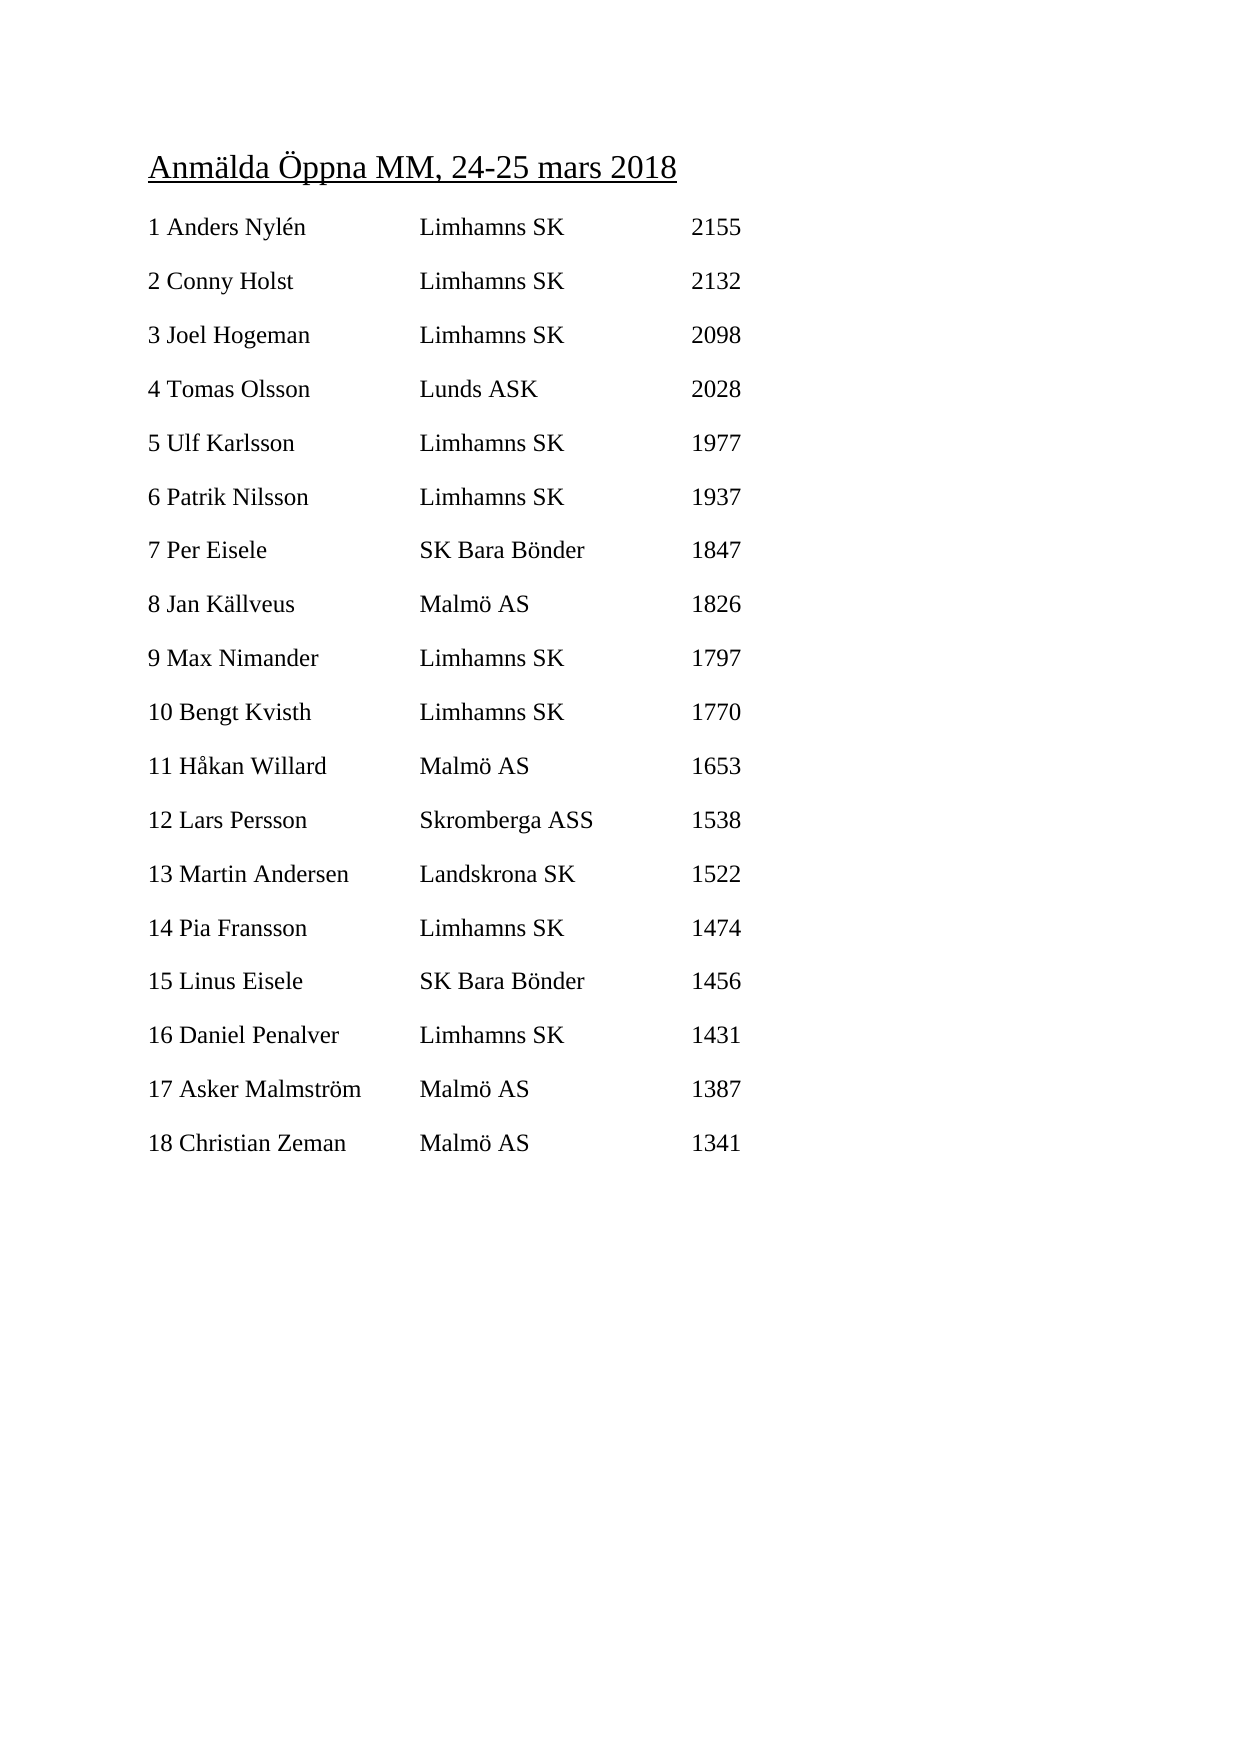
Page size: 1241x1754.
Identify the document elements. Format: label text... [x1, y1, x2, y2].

text 8 Jan Källveus Malmö AS 1826 [148, 589, 1093, 618]
text 9 Max Nimander Limhamns SK 1797 [148, 643, 1093, 672]
text 15 Linus Eisele SK Bara Bönder 1456 [148, 966, 1093, 995]
text 16 Daniel Penalver Limhamns SK 1431 [148, 1020, 1093, 1049]
text 6 Patrik Nilsson Limhamns SK 1937 [148, 482, 1093, 511]
text 13 Martin Andersen Landskrona SK 1522 [148, 859, 1093, 887]
text 18 Christian Zeman Malmö AS 1341 [148, 1128, 1093, 1157]
text 4 Tomas Olsson Lunds ASK 2028 [148, 374, 1093, 403]
text 5 Ulf Karlsson Limhamns SK 1977 [148, 428, 1093, 457]
text 1 Anders Nylén Limhamns SK 2155 [148, 212, 1093, 241]
text 17 Asker Malmström Malmö AS 1387 [148, 1074, 1093, 1103]
text 11 Håkan Willard Malmö AS 1653 [148, 751, 1093, 780]
text 3 Joel Hogeman Limhamns SK 2098 [148, 320, 1093, 349]
text 14 Pia Fransson Limhamns SK 1474 [148, 913, 1093, 941]
text 7 Per Eisele SK Bara Bönder 1847 [148, 536, 1093, 564]
text 12 Lars Persson Skromberga ASS 1538 [148, 805, 1093, 834]
text Anmälda Öppna MM, 24-25 mars 2018 [148, 148, 1093, 186]
text 2 Conny Holst Limhamns SK 2132 [148, 266, 1093, 295]
text 10 Bengt Kvisth Limhamns SK 1770 [148, 697, 1093, 726]
